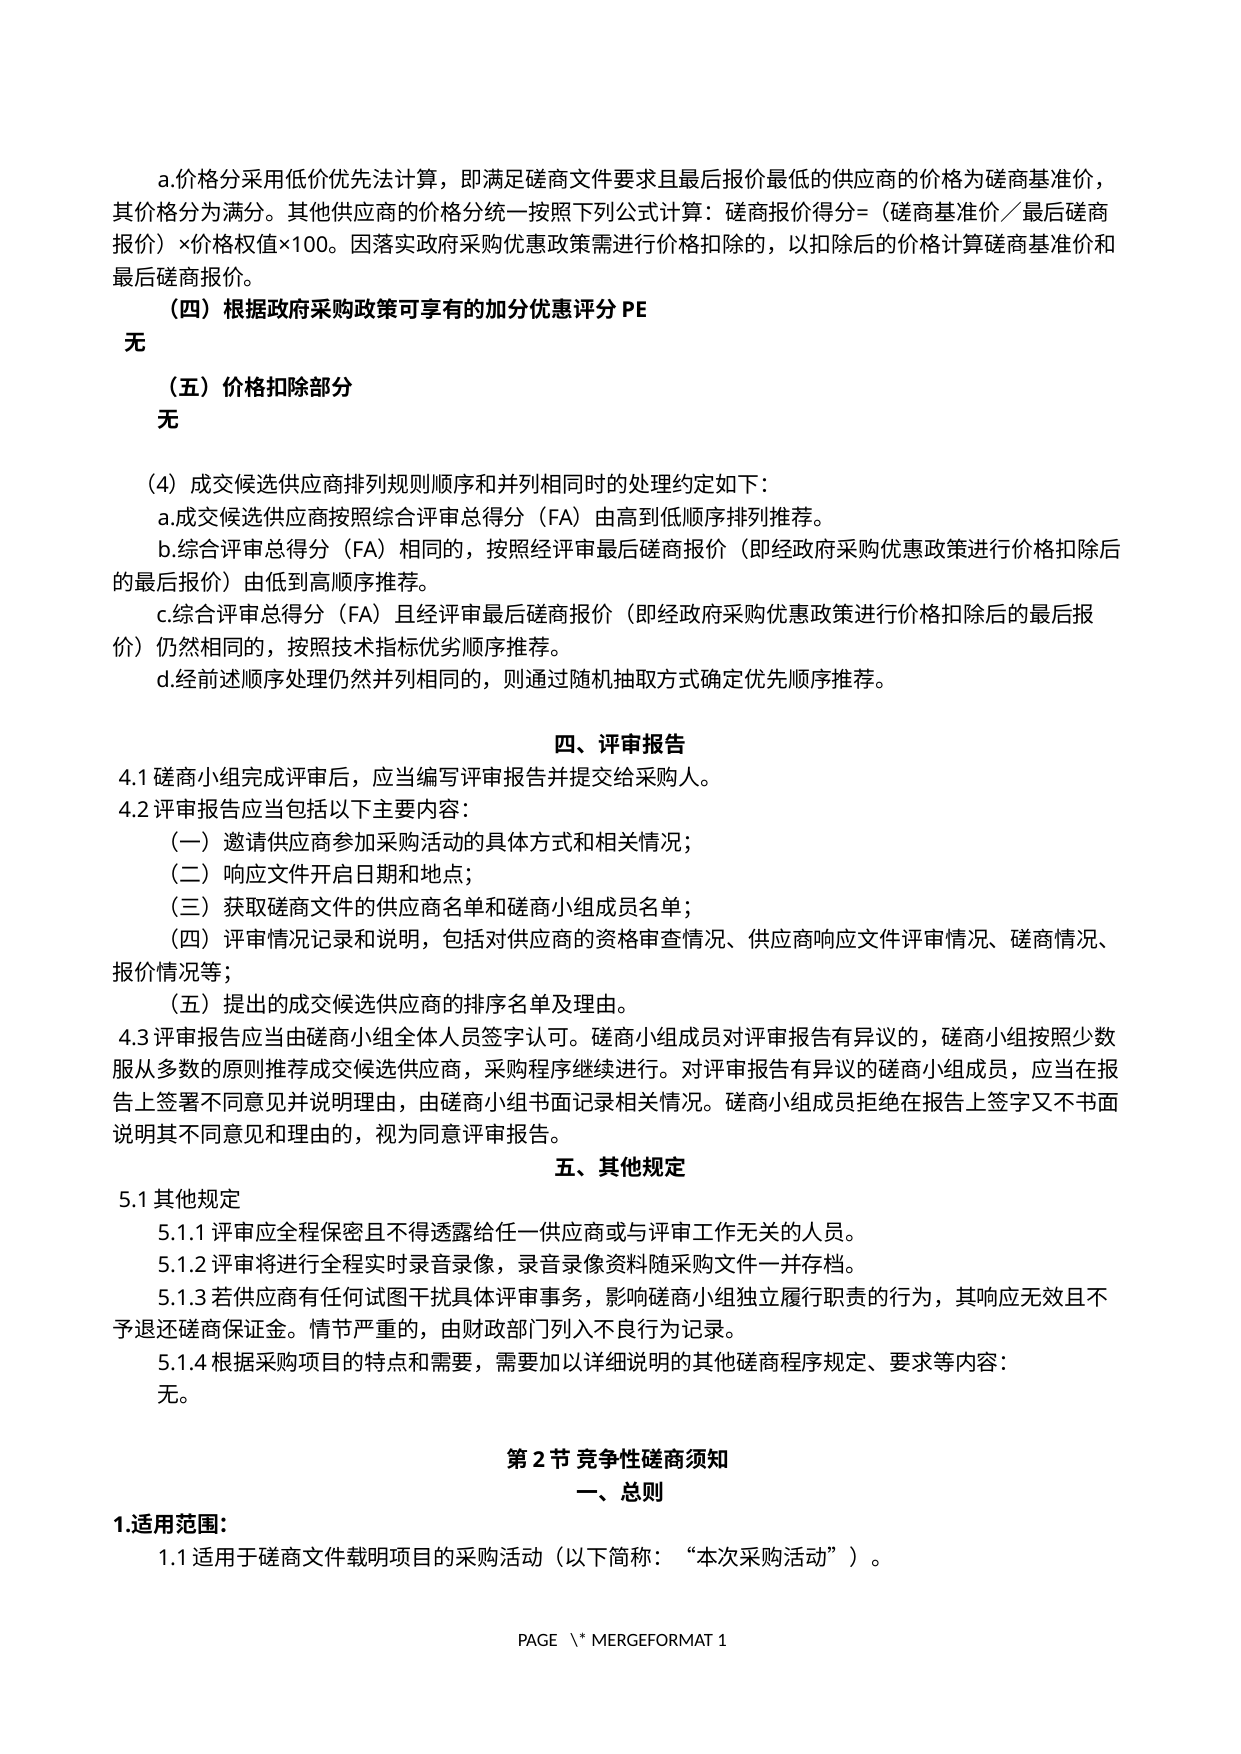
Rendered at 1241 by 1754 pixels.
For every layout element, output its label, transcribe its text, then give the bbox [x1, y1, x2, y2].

text 四、评审报告 [112, 727, 1128, 759]
text （一）邀请供应商参加采购活动的具体方式和相关情况； [112, 824, 1128, 857]
text d.经前述顺序处理仍然并列相同的，则通过随机抽取方式确定优先顺序推荐。 [112, 662, 1128, 694]
text a.成交候选供应商按照综合评审总得分（FA）由高到低顺序排列推荐。 [112, 499, 1128, 532]
text 5.1.1评审应全程保密且不得透露给任一供应商或与评审工作无关的人员。 [112, 1214, 1128, 1247]
text （四）根据政府采购政策可享有的加分优惠评分PE 无 [112, 292, 1128, 357]
text 4.1磋商小组完成评审后，应当编写评审报告并提交给采购人。 [112, 759, 1128, 792]
text 1.1适用于磋商文件载明项目的采购活动（以下简称：“本次采购活动”）。 [112, 1539, 1128, 1572]
text 5.1.3若供应商有任何试图干扰具体评审事务，影响磋商小组独立履行职责的行为，其响应无效且不予退还磋商保证金。情节严重的，由财政部门列入不良行为记录。 [112, 1279, 1128, 1344]
text （三）获取磋商文件的供应商名单和磋商小组成员名单； [112, 889, 1128, 922]
text a.价格分采用低价优先法计算，即满足磋商文件要求且最后报价最低的供应商的价格为磋商基准价，其价格分为满分。其他供应商的价格分统一按照下列公式计算：磋商报价得分=（磋商基准价／最后磋商报价）×价格权值×100。因落实政府采购优惠政策需进行价格扣除的，以扣除后的价格计算磋商基准价和最后磋商报价。 [112, 162, 1128, 292]
text （二）响应文件开启日期和地点； [112, 857, 1128, 889]
text （五）提出的成交候选供应商的排序名单及理由。 [112, 987, 1128, 1019]
text 五、其他规定 [112, 1149, 1128, 1182]
text 5.1.2评审将进行全程实时录音录像，录音录像资料随采购文件一并存档。 [112, 1247, 1128, 1279]
text 无。 [112, 1377, 1128, 1409]
text 5.1.4根据采购项目的特点和需要，需要加以详细说明的其他磋商程序规定、要求等内容： [112, 1344, 1128, 1377]
text 第2节 竞争性磋商须知 [112, 1442, 1128, 1474]
text 一、总则 [112, 1474, 1128, 1507]
text 无 [112, 402, 1128, 434]
text （四）评审情况记录和说明，包括对供应商的资格审查情况、供应商响应文件评审情况、磋商情况、报价情况等； [112, 922, 1128, 987]
text 1.适用范围： [112, 1507, 1128, 1539]
text 4.3评审报告应当由磋商小组全体人员签字认可。磋商小组成员对评审报告有异议的，磋商小组按照少数服从多数的原则推荐成交候选供应商，采购程序继续进行。对评审报告有异议的磋商小组成员，应当在报告上签署不同意见并说明理由，由磋商小组书面记录相关情况。磋商小组成员拒绝在报告上签字又不书面说明其不同意见和理由的，视为同意评审报告。 [112, 1019, 1128, 1149]
text 5.1其他规定 [112, 1182, 1128, 1214]
text b.综合评审总得分（FA）相同的，按照经评审最后磋商报价（即经政府采购优惠政策进行价格扣除后的最后报价）由低到高顺序推荐。 [112, 532, 1128, 597]
text （4）成交候选供应商排列规则顺序和并列相同时的处理约定如下： [112, 467, 1128, 499]
text （五）价格扣除部分 [112, 369, 1128, 402]
text 4.2评审报告应当包括以下主要内容： [112, 792, 1128, 824]
text c.综合评审总得分（FA）且经评审最后磋商报价（即经政府采购优惠政策进行价格扣除后的最后报价）仍然相同的，按照技术指标优劣顺序推荐。 [112, 597, 1128, 662]
